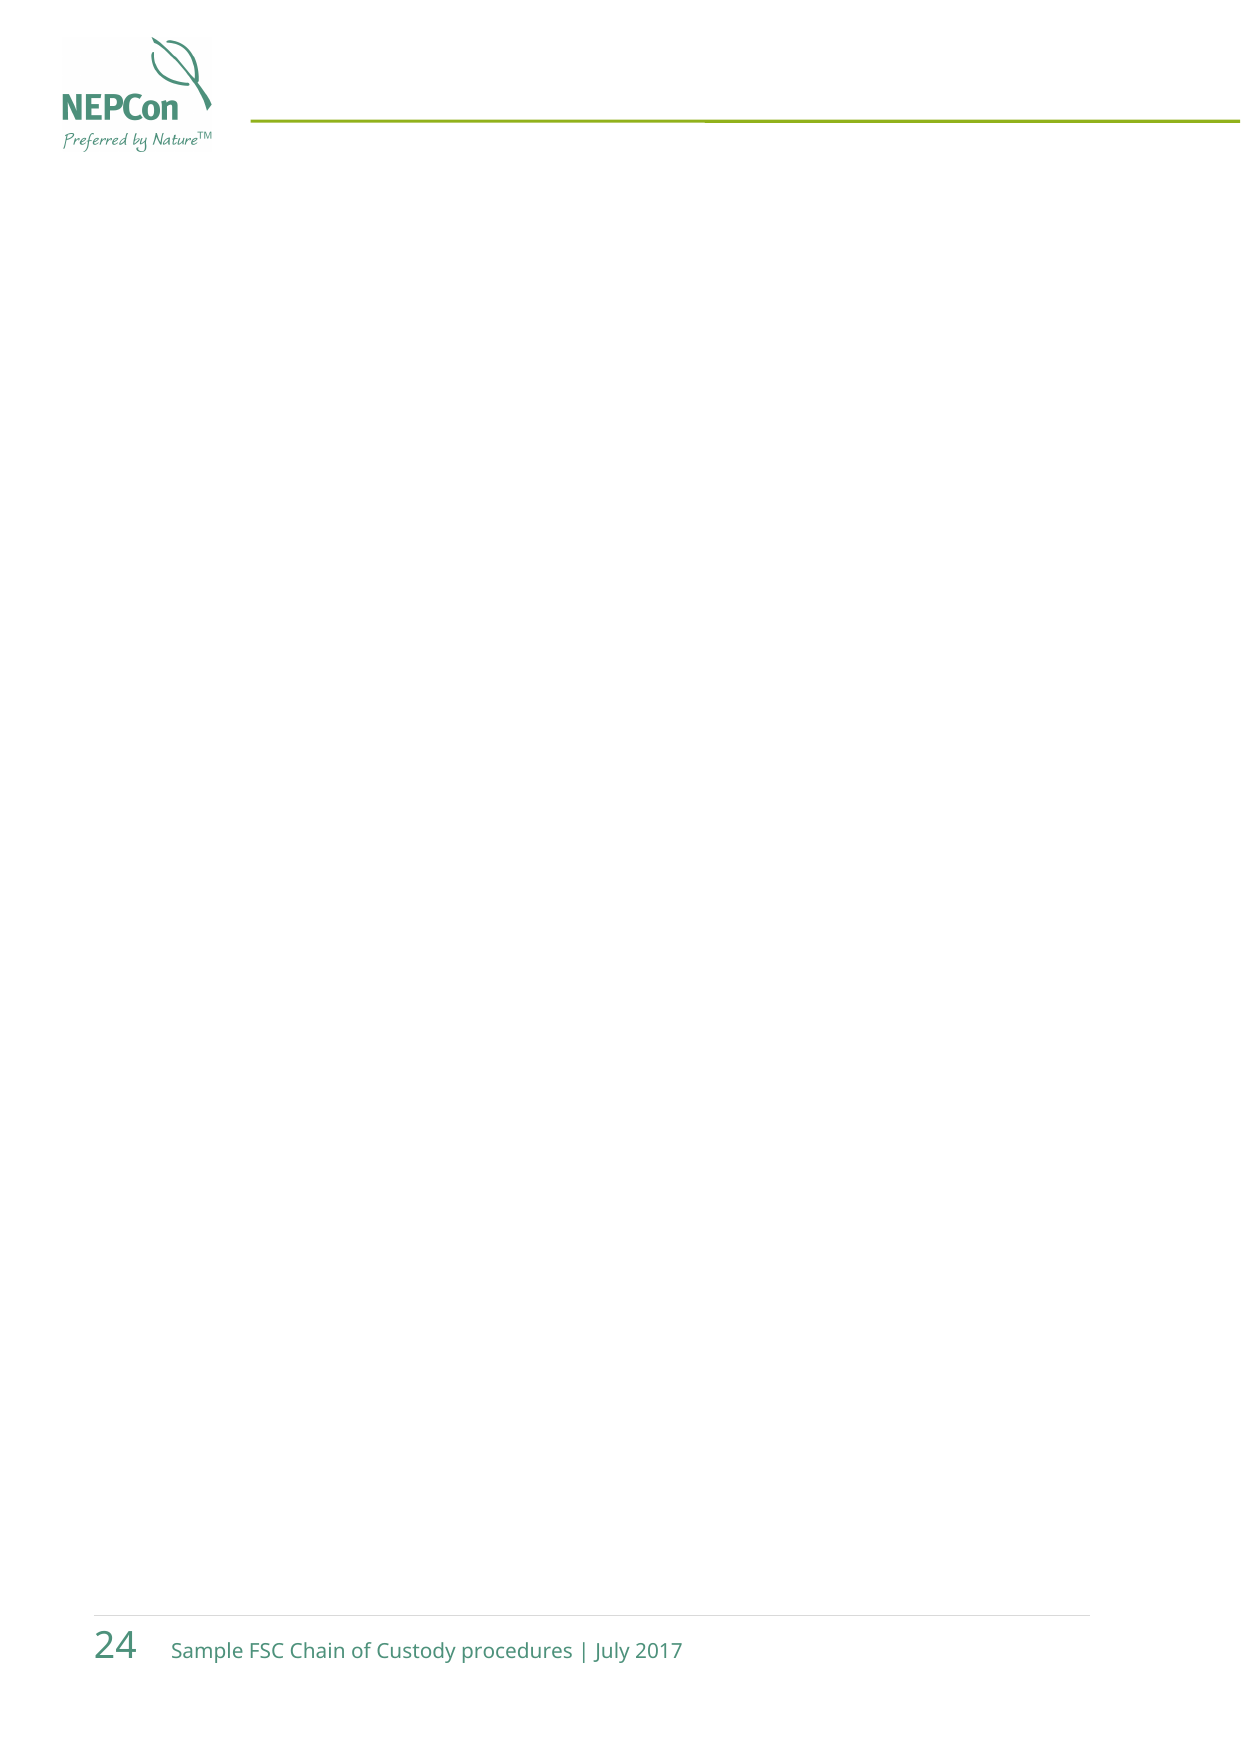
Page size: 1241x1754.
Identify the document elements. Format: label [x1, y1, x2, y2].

picture [62, 37, 212, 152]
